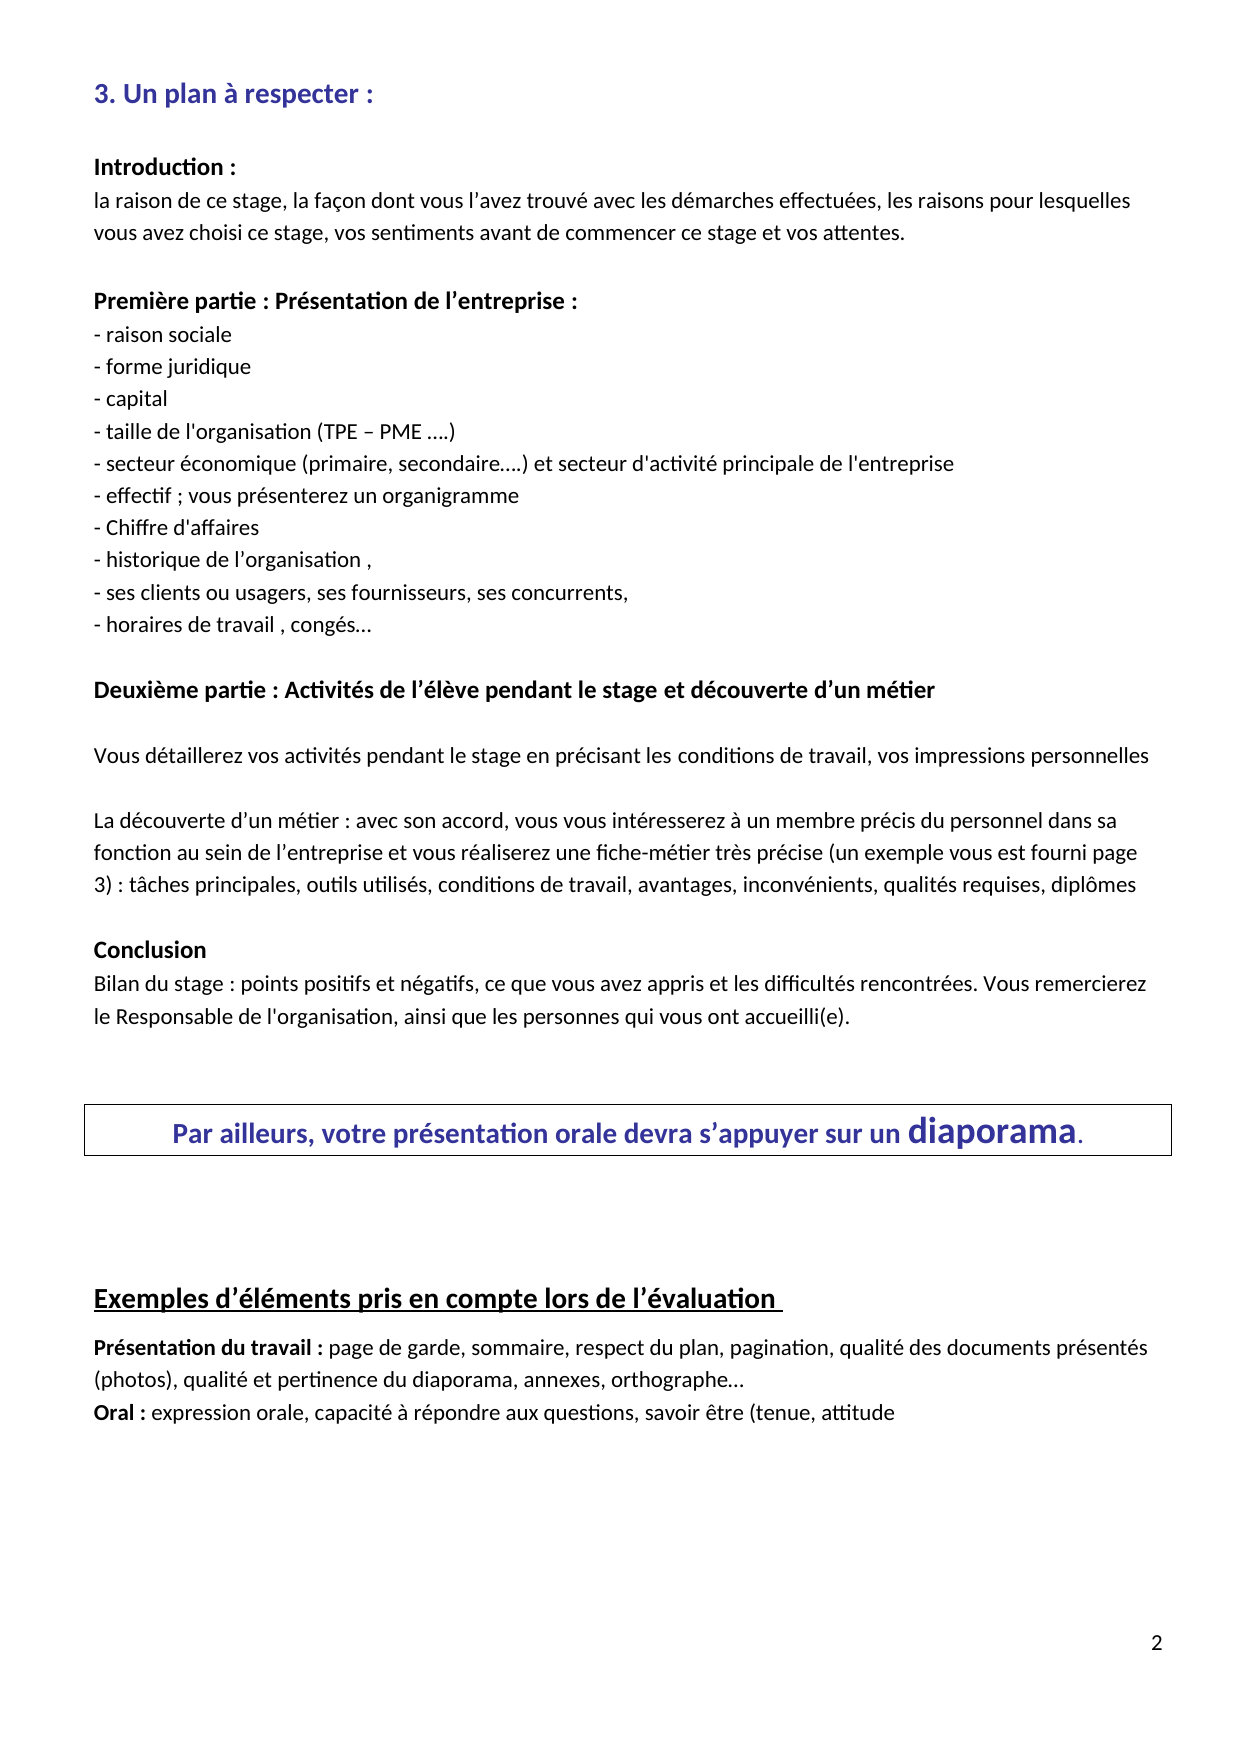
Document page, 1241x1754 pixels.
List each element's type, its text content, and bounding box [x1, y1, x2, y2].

text 3. Un plan à respecter : [94, 75, 1162, 111]
text Introduction : [94, 151, 1162, 181]
text Par ailleurs, votre présentation orale devra s’appuyer sur un diaporama. [85, 1105, 1171, 1155]
text Vous détaillerez vos activités pendant le stage en précisant les conditions de travail, vos impressions personnelles [94, 741, 1162, 769]
text Oral : expression orale, capacité à répondre aux questions, savoir être (tenue, attitude [94, 1398, 1162, 1426]
text Présentation du travail : page de garde, sommaire, respect du plan, pagination, qualité des documents présentés (photos), qualité et pertinence du diaporama, annexes, orthographe… [94, 1333, 1162, 1393]
text Exemples d’éléments pris en compte lors de l’évaluation [94, 1280, 1162, 1315]
text - secteur économique (primaire, secondaire….) et secteur d'activité principale de l'entreprise [94, 449, 1162, 477]
text la raison de ce stage, la façon dont vous l’avez trouvé avec les démarches effectuées, les raisons pour lesquelles vous avez choisi ce stage, vos sentiments avant de commencer ce stage et vos attentes. [94, 186, 1162, 246]
text Conclusion [94, 934, 1162, 965]
text - historique de l’organisation , [94, 546, 1162, 573]
text - Chiffre d'affaires [94, 513, 1162, 541]
text - raison sociale [94, 320, 1162, 348]
text - ses clients ou usagers, ses fournisseurs, ses concurrents, [94, 578, 1162, 606]
text - taille de l'organisation (TPE – PME ….) [94, 417, 1162, 445]
text - capital [94, 384, 1162, 413]
text Deuxième partie : Activités de l’élève pendant le stage et découverte d’un métier [94, 674, 1162, 705]
text Bilan du stage : points positifs et négatifs, ce que vous avez appris et les difficultés rencontrées. Vous remercierez le Responsable de l'organisation, ainsi que les personnes qui vous ont accueilli(e). [94, 969, 1162, 1030]
text La découverte d’un métier : avec son accord, vous vous intéresserez à un membre précis du personnel dans sa fonction au sein de l’entreprise et vous réaliserez une fiche-métier très précise (un exemple vous est fourni page 3) : tâches principales, outils utilisés, conditions de travail, avantages, inconvénients, qualités requises, diplômes [94, 806, 1162, 898]
text Première partie : Présentation de l’entreprise : [94, 285, 1162, 316]
text - effectif ; vous présenterez un organigramme [94, 481, 1162, 509]
text - horaires de travail , congés… [94, 610, 1162, 638]
text - forme juridique [94, 352, 1162, 380]
